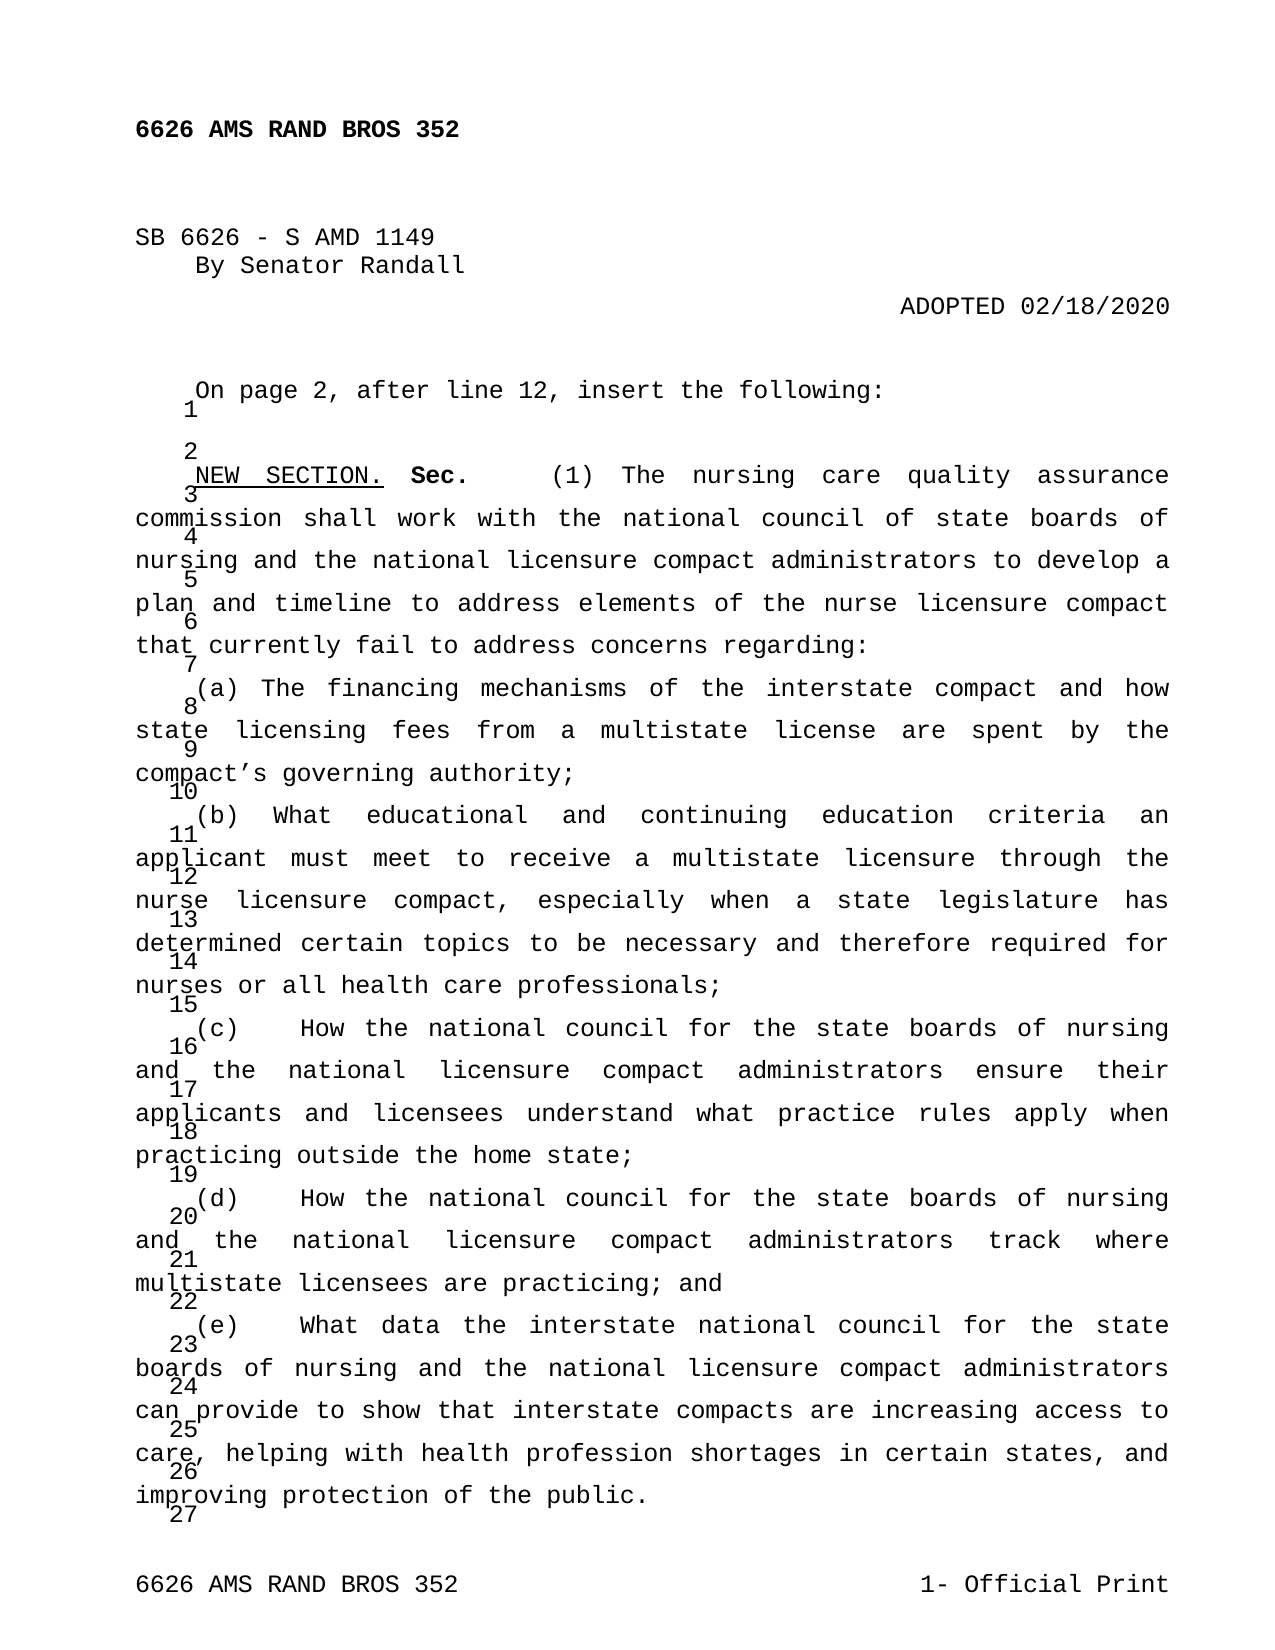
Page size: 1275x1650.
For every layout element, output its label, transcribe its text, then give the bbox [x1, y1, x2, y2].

text On page 2, after line 12, insert the following: [135, 365, 1170, 407]
text (b) What educational and continuing education criteria an applicant must meet to receive a multistate licensure through the nurse licensure compact, especially when a state legislature has determined certain topics to be necessary and therefore required for nurses or all health care professionals; [135, 790, 1170, 1002]
text (d) How the national council for the state boards of nursing and the national licensure compact administrators track where multistate licensees are practicing; and [135, 1172, 1170, 1300]
text (c) How the national council for the state boards of nursing and the national licensure compact administrators ensure their applicants and licensees understand what practice rules apply when practicing outside the home state; [135, 1002, 1170, 1172]
text (a) The financing mechanisms of the interstate compact and how state licensing fees from a multistate license are spent by the compact’s governing authority; [135, 662, 1170, 790]
text NEW SECTION. Sec. (1) The nursing care quality assurance commission shall work with the national council of state boards of nursing and the national licensure compact administrators to develop a plan and timeline to address elements of the nurse licensure compact that currently fail to address concerns regarding: [135, 450, 1170, 662]
text - [135, 224, 1170, 252]
text (e) What data the interstate national council for the state boards of nursing and the national licensure compact administrators can provide to show that interstate compacts are increasing access to care, helping with health profession shortages in certain states, and improving protection of the public. [135, 1300, 1170, 1512]
